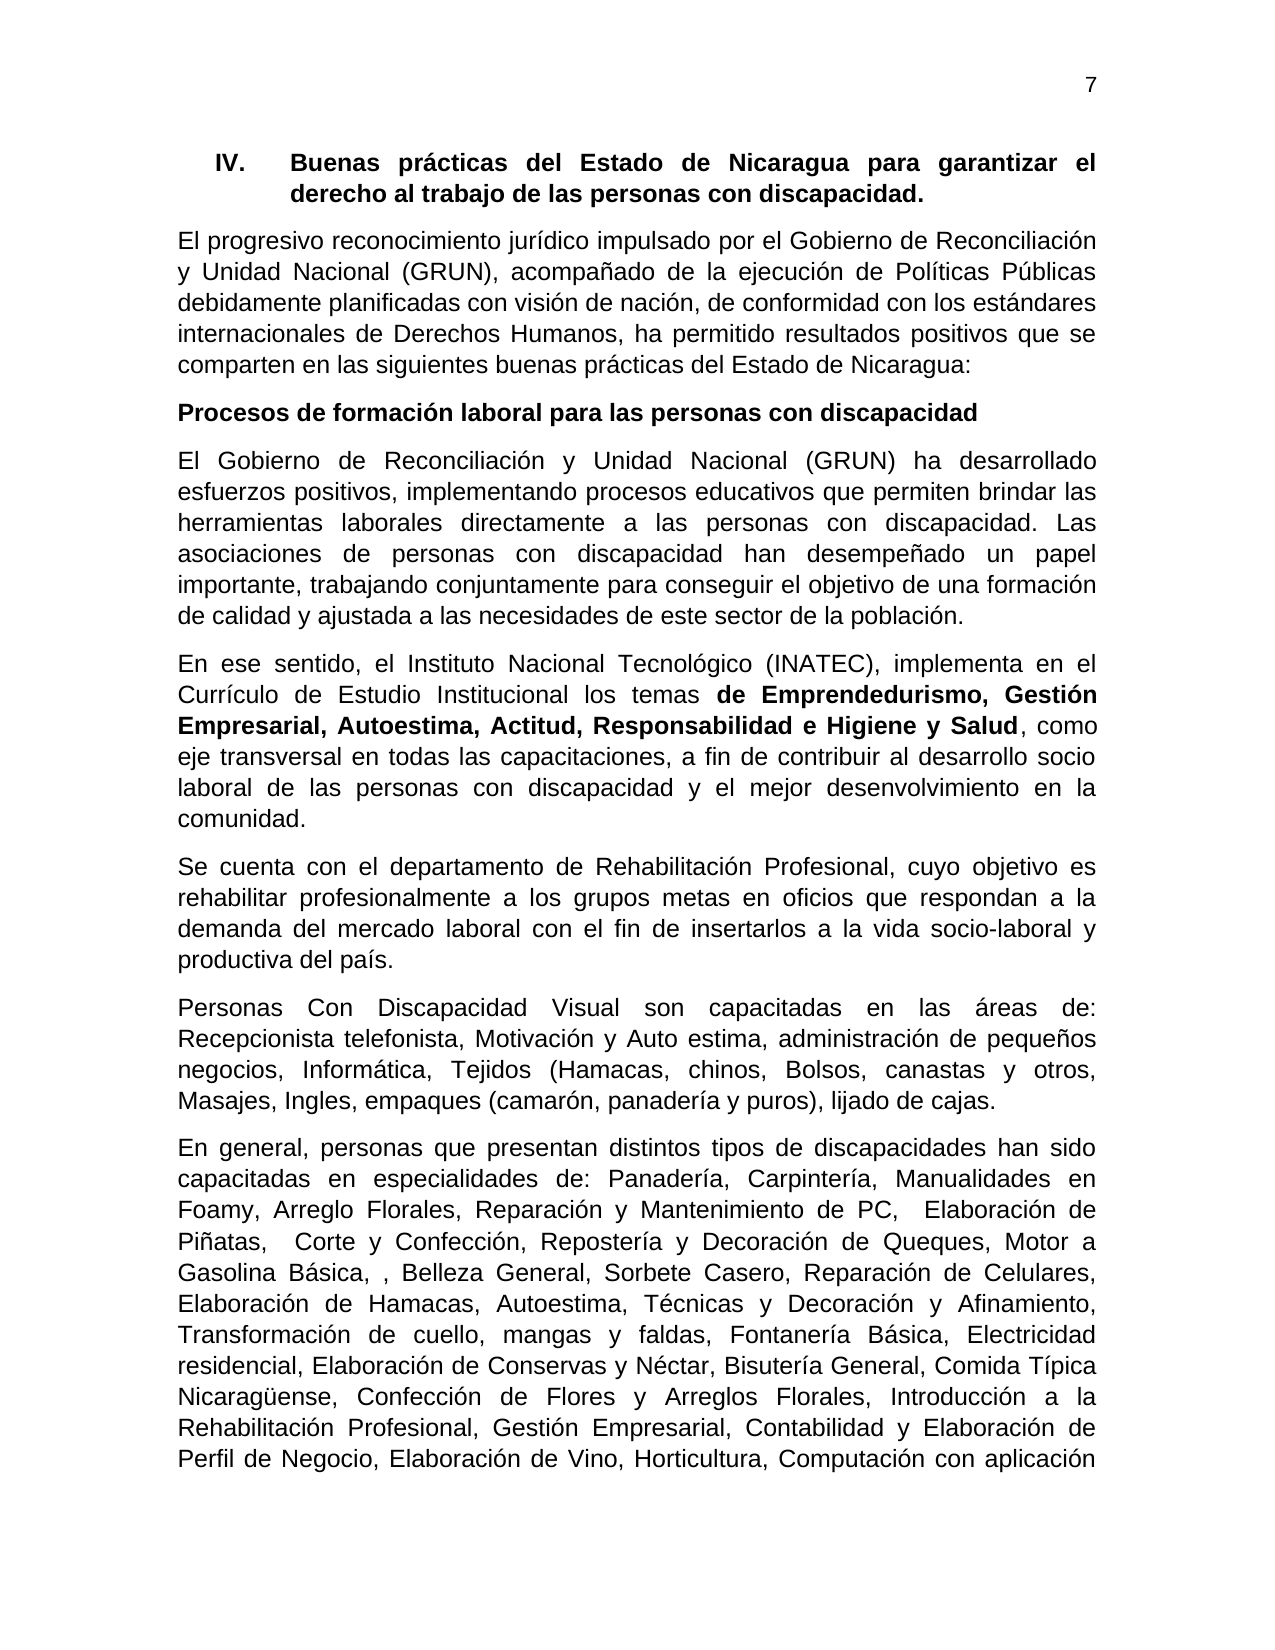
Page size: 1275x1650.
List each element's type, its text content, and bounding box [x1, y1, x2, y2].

text El Gobierno de Reconciliación y Unidad Nacional (GRUN) ha desarrollado esfuerzos positivos, implementando procesos educativos que permiten brindar las herramientas laborales directamente a las personas con discapacidad. Las asociaciones de personas con discapacidad han desempeñado un papel importante, trabajando conjuntamente para conseguir el objetivo de una formación de calidad y ajustada a las necesidades de este sector de la población. [177, 446, 1098, 630]
text El progresivo reconocimiento jurídico impulsado por el Gobierno de Reconciliación y Unidad Nacional (GRUN), acompañado de la ejecución de Políticas Públicas debidamente planificadas con visión de nación, de conformidad con los estándares internacionales de Derechos Humanos, ha permitido resultados positivos que se comparten en las siguientes buenas prácticas del Estado de Nicaragua: [177, 226, 1098, 379]
text Personas Con Discapacidad Visual son capacitadas en las áreas de: Recepcionista telefonista, Motivación y Auto estima, administración de pequeños negocios, Informática, Tejidos (Hamacas, chinos, Bolsos, canastas y otros, Masajes, Ingles, empaques (camarón, panadería y puros), lijado de cajas. [177, 993, 1098, 1114]
text Procesos de formación laboral para las personas con discapacidad [177, 398, 1098, 427]
text Se cuenta con el departamento de Rehabilitación Profesional, cuyo objetivo es rehabilitar profesionalmente a los grupos metas en oficios que respondan a la demanda del mercado laboral con el fin de insertarlos a la vida socio-laboral y productiva del país. [177, 852, 1098, 974]
text En ese sentido, el Instituto Nacional Tecnológico (INATEC), implementa en el Currículo de Estudio Institucional los temas de Emprendedurismo, Gestión Empresarial, Autoestima, Actitud, Responsabilidad e Higiene y Salud, como eje transversal en todas las capacitaciones, a fin de contribuir al desarrollo socio laboral de las personas con discapacidad y el mejor desenvolvimiento en la comunidad. [177, 649, 1098, 833]
list Buenas prácticas del Estado de Nicaragua para garantizar el derecho al trabajo de las personas con discapacidad. [215, 148, 1098, 207]
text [177, 1133, 1098, 1473]
